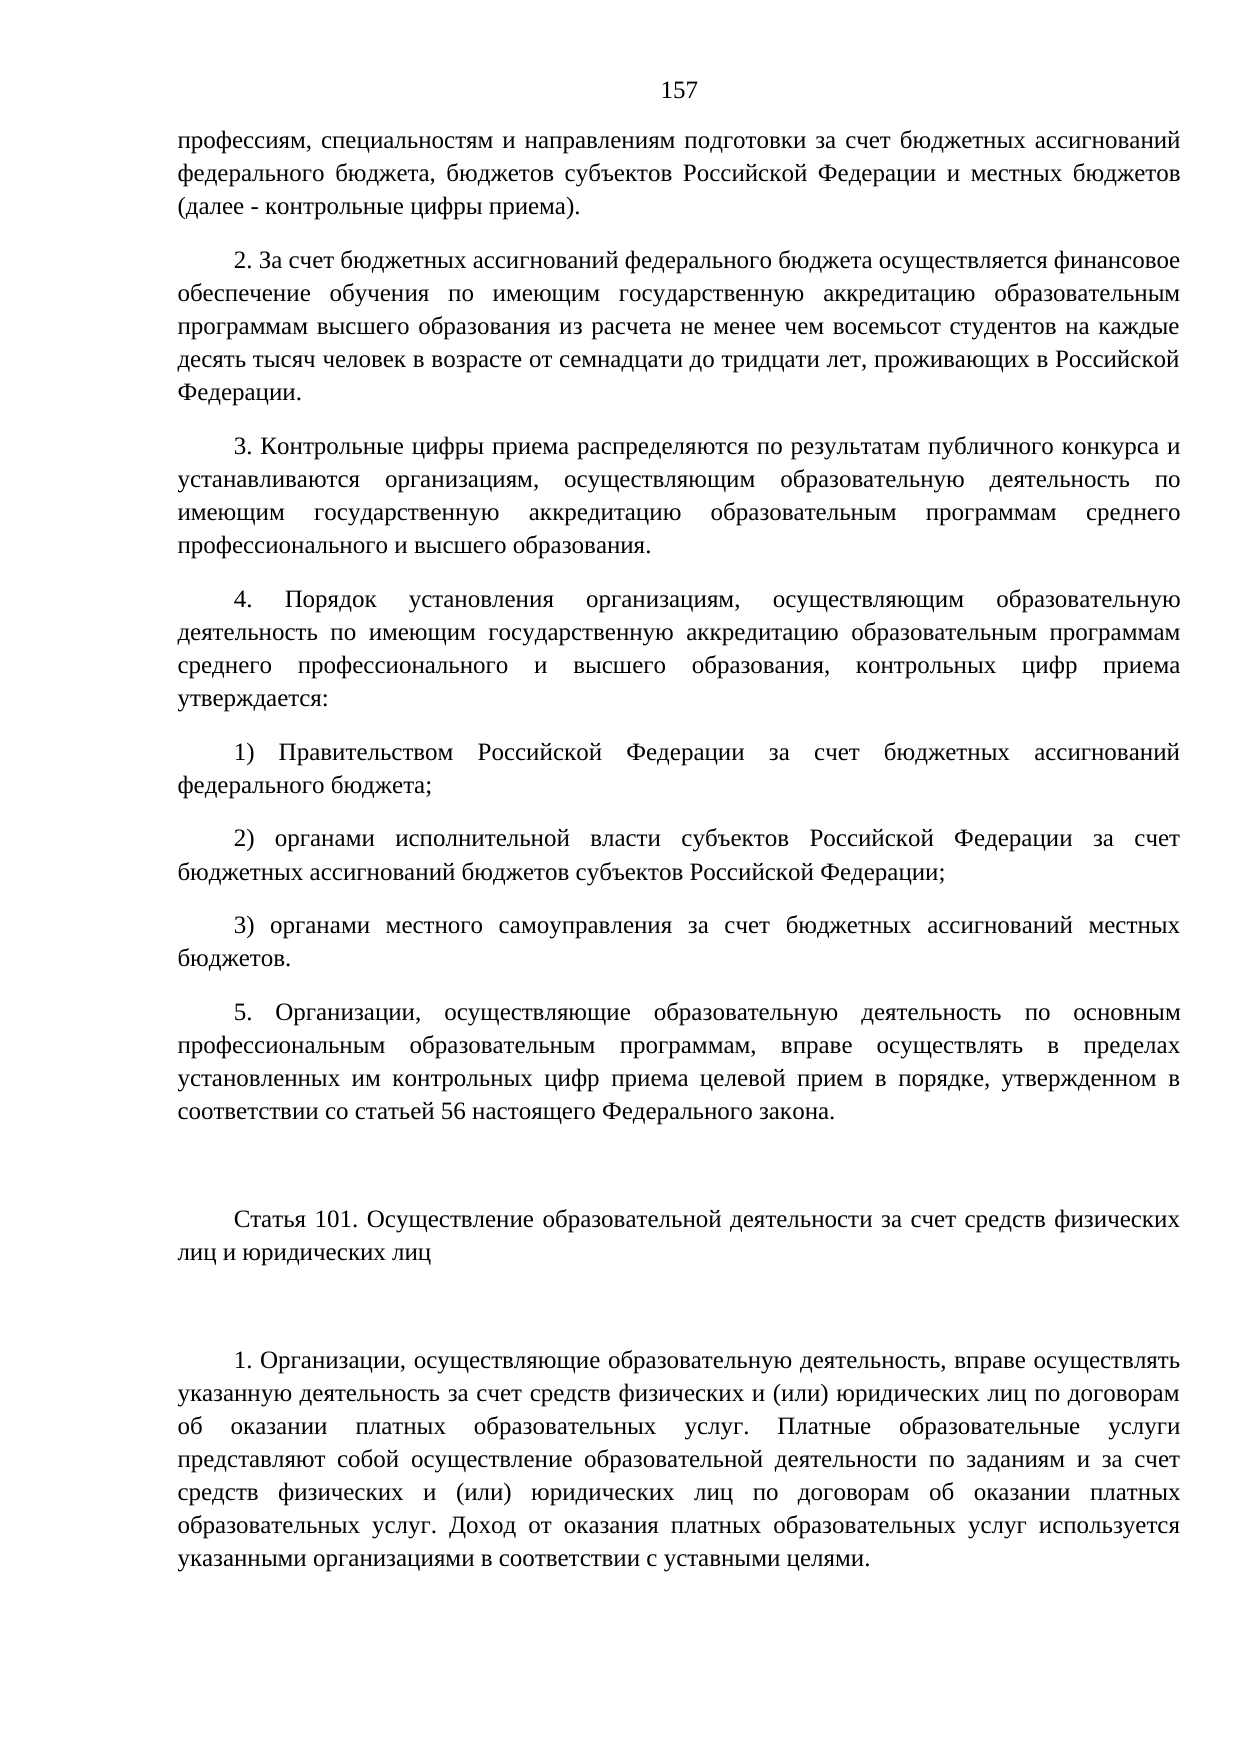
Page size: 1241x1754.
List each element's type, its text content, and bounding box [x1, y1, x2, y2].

text 3) органами местного самоуправления за счет бюджетных ассигнований местных бюджетов. [177, 910, 1181, 972]
text 2. За счет бюджетных ассигнований федерального бюджета осуществляется финансовое обеспечение обучения по имеющим государственную аккредитацию образовательным программам высшего образования из расчета не менее чем восемьсот студентов на каждые десять тысяч человек в возрасте от семнадцати до тридцати лет, проживающих в Российской Федерации. [177, 245, 1181, 406]
text 5. Организации, осуществляющие образовательную деятельность по основным профессиональным образовательным программам, вправе осуществлять в пределах установленных им контрольных цифр приема целевой прием в порядке, утвержденном в соответствии со статьей 56 настоящего Федерального закона. [177, 997, 1181, 1125]
text 1) Правительством Российской Федерации за счет бюджетных ассигнований федерального бюджета; [177, 737, 1181, 798]
text 3. Контрольные цифры приема распределяются по результатам публичного конкурса и устанавливаются организациям, осуществляющим образовательную деятельность по имеющим государственную аккредитацию образовательным программам среднего профессионального и высшего образования. [177, 431, 1181, 559]
text 2) органами исполнительной власти субъектов Российской Федерации за счет бюджетных ассигнований бюджетов субъектов Российской Федерации; [177, 823, 1181, 885]
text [177, 125, 1181, 220]
text 1. Организации, осуществляющие образовательную деятельность, вправе осуществлять указанную деятельность за счет средств физических и (или) юридических лиц по договорам об оказании платных образовательных услуг. Платные образовательные услуги представляют собой осуществление образовательной деятельности по заданиям и за счет средств физических и (или) юридических лиц по договорам об оказании платных образовательных услуг. Доход от оказания платных образовательных услуг используется указанными организациями в соответствии с уставными целями. [177, 1345, 1181, 1572]
text Статья 101. Осуществление образовательной деятельности за счет средств физических лиц и юридических лиц [177, 1204, 1181, 1266]
text 4. Порядок установления организациям, осуществляющим образовательную деятельность по имеющим государственную аккредитацию образовательным программам среднего профессионального и высшего образования, контрольных цифр приема утверждается: [177, 584, 1181, 712]
